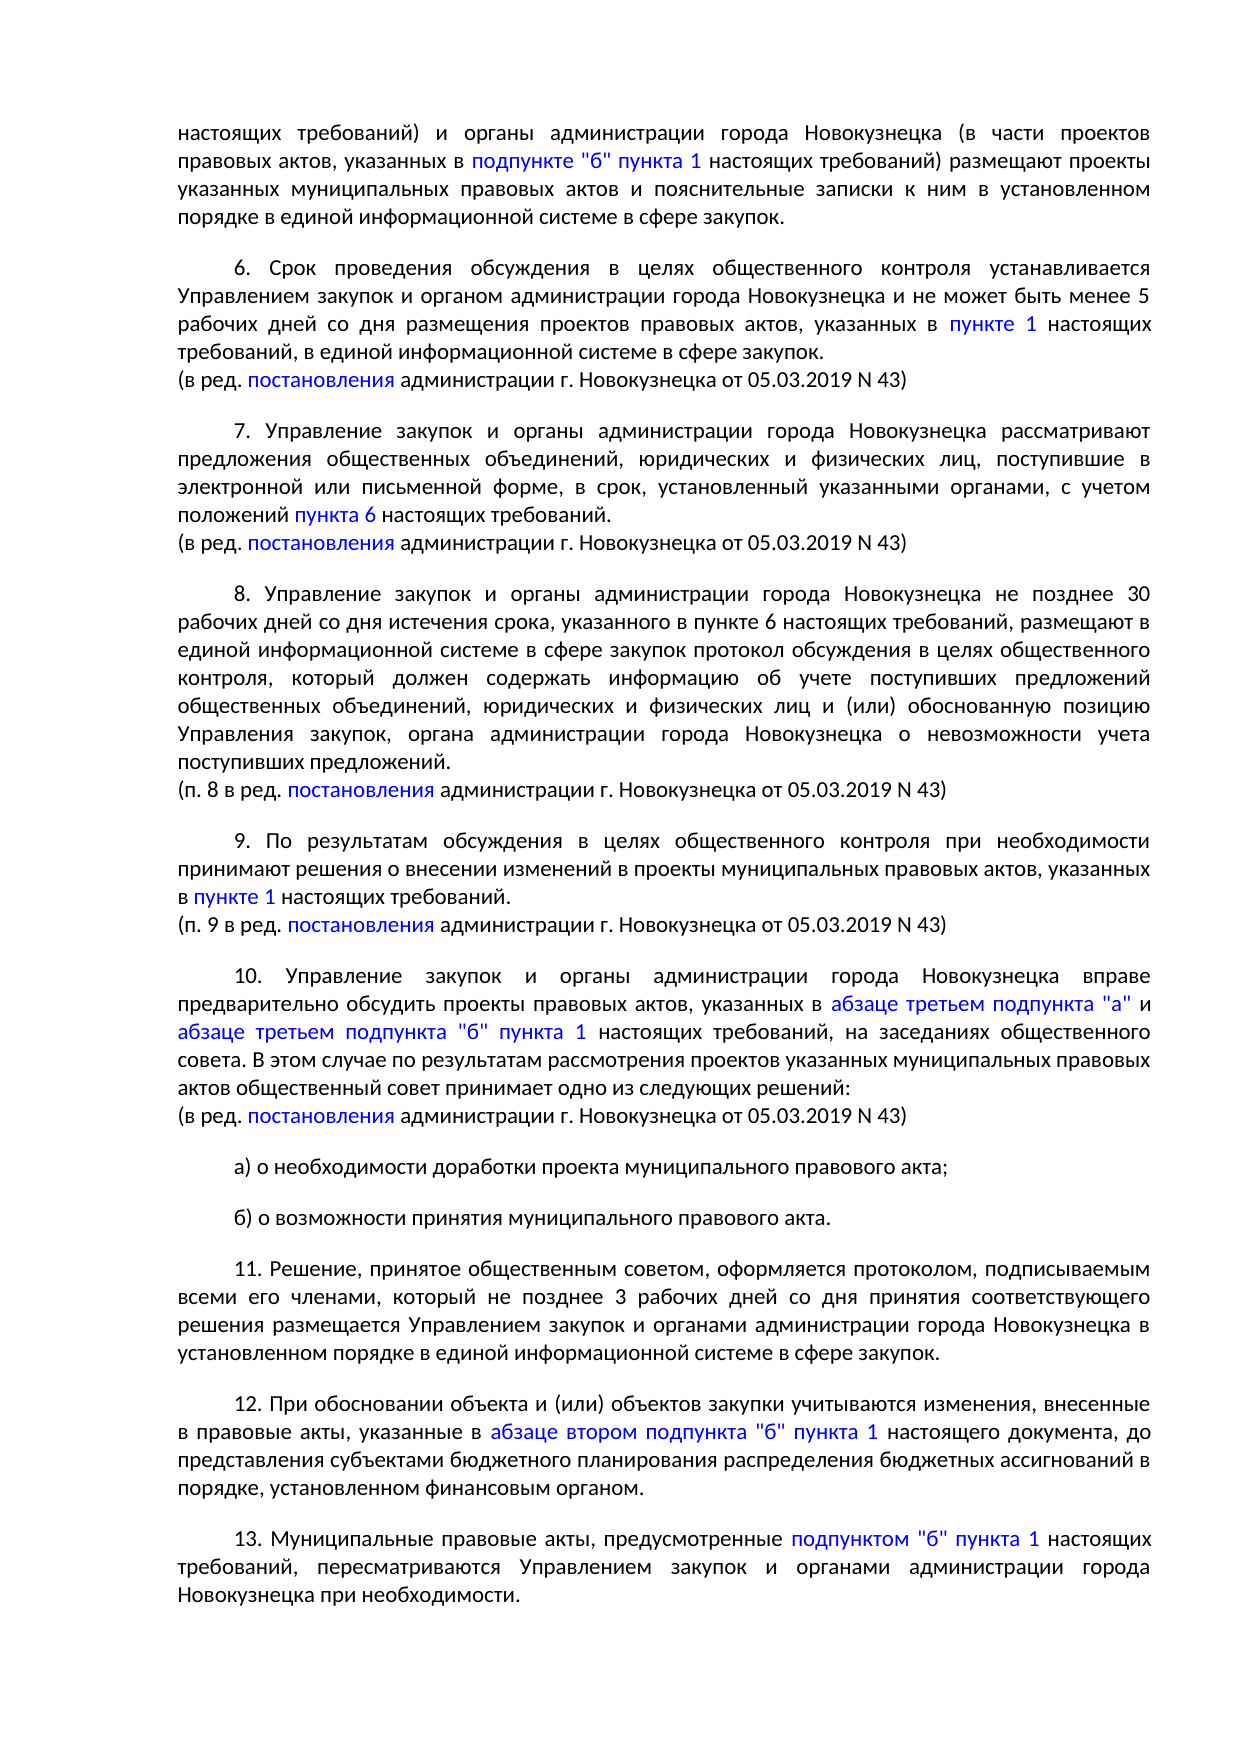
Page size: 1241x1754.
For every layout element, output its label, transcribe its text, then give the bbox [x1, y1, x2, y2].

text 13. Муниципальные правовые акты, предусмотренные подпунктом "б" пункта 1 настоящих требований, пересматриваются Управлением закупок и органами администрации города Новокузнецка при необходимости. [177, 1524, 1152, 1608]
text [177, 118, 1152, 230]
text 6. Срок проведения обсуждения в целях общественного контроля устанавливается Управлением закупок и органом администрации города Новокузнецка и не может быть менее 5 рабочих дней со дня размещения проектов правовых актов, указанных в пункте 1 настоящих требований, в единой информационной системе в сфере закупок. [177, 253, 1152, 365]
text (п. 9 в ред. постановления администрации г. Новокузнецка от 05.03.2019 N 43) [177, 910, 1152, 938]
text (п. 8 в ред. постановления администрации г. Новокузнецка от 05.03.2019 N 43) [177, 775, 1152, 803]
text 11. Решение, принятое общественным советом, оформляется протоколом, подписываемым всеми его членами, который не позднее 3 рабочих дней со дня принятия соответствующего решения размещается Управлением закупок и органами администрации города Новокузнецка в установленном порядке в единой информационной системе в сфере закупок. [177, 1254, 1152, 1366]
text а) о необходимости доработки проекта муниципального правового акта; [177, 1152, 1152, 1180]
text 7. Управление закупок и органы администрации города Новокузнецка рассматривают предложения общественных объединений, юридических и физических лиц, поступившие в электронной или письменной форме, в срок, установленный указанными органами, с учетом положений пункта 6 настоящих требований. [177, 416, 1152, 528]
text (в ред. постановления администрации г. Новокузнецка от 05.03.2019 N 43) [177, 1101, 1152, 1129]
text (в ред. постановления администрации г. Новокузнецка от 05.03.2019 N 43) [177, 365, 1152, 393]
text 8. Управление закупок и органы администрации города Новокузнецка не позднее 30 рабочих дней со дня истечения срока, указанного в пункте 6 настоящих требований, размещают в единой информационной системе в сфере закупок протокол обсуждения в целях общественного контроля, который должен содержать информацию об учете поступивших предложений общественных объединений, юридических и физических лиц и (или) обоснованную позицию Управления закупок, органа администрации города Новокузнецка о невозможности учета поступивших предложений. [177, 579, 1152, 775]
text б) о возможности принятия муниципального правового акта. [177, 1203, 1152, 1231]
text 12. При обосновании объекта и (или) объектов закупки учитываются изменения, внесенные в правовые акты, указанные в абзаце втором подпункта "б" пункта 1 настоящего документа, до представления субъектами бюджетного планирования распределения бюджетных ассигнований в порядке, установленном финансовым органом. [177, 1389, 1152, 1501]
text (в ред. постановления администрации г. Новокузнецка от 05.03.2019 N 43) [177, 528, 1152, 556]
text 9. По результатам обсуждения в целях общественного контроля при необходимости принимают решения о внесении изменений в проекты муниципальных правовых актов, указанных в пункте 1 настоящих требований. [177, 826, 1152, 910]
text 10. Управление закупок и органы администрации города Новокузнецка вправе предварительно обсудить проекты правовых актов, указанных в абзаце третьем подпункта "а" и абзаце третьем подпункта "б" пункта 1 настоящих требований, на заседаниях общественного совета. В этом случае по результатам рассмотрения проектов указанных муниципальных правовых актов общественный совет принимает одно из следующих решений: [177, 961, 1152, 1101]
